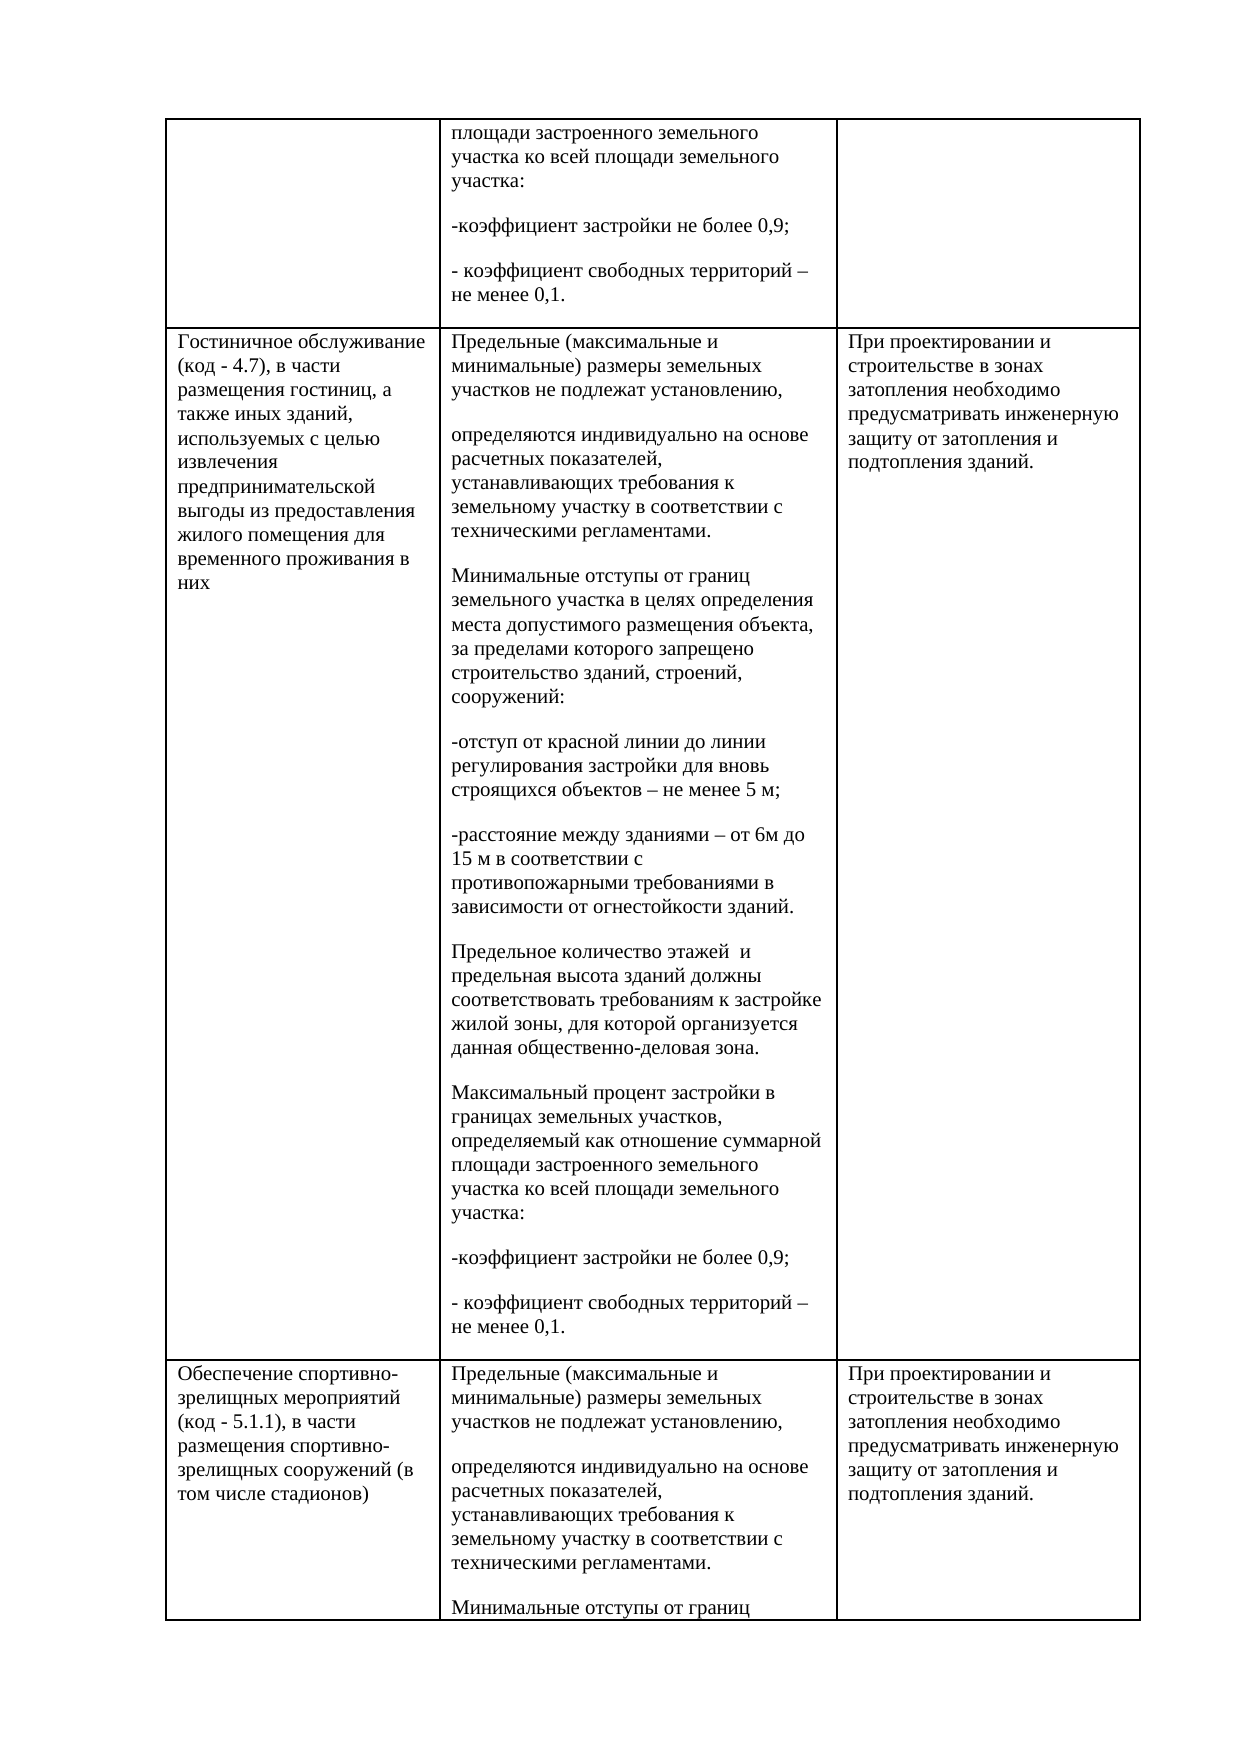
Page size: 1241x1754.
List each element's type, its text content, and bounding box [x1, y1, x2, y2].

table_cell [838, 1361, 1139, 1619]
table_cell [167, 1361, 439, 1619]
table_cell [441, 120, 836, 327]
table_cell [441, 1361, 836, 1619]
table_cell При проектировании и строительстве в зонах затопления необходимо предусматривать инженерную защиту от затопления и подтопления зданий. [838, 329, 1139, 1359]
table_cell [167, 120, 439, 327]
table_cell Гостиничное обслуживание (код - 4.7), в части размещения гостиниц, а также иных зданий, используемых с целью извлечения предпринимательской выгоды из предоставления жилого помещения для временного проживания в них [167, 329, 439, 1359]
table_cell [838, 120, 1139, 327]
